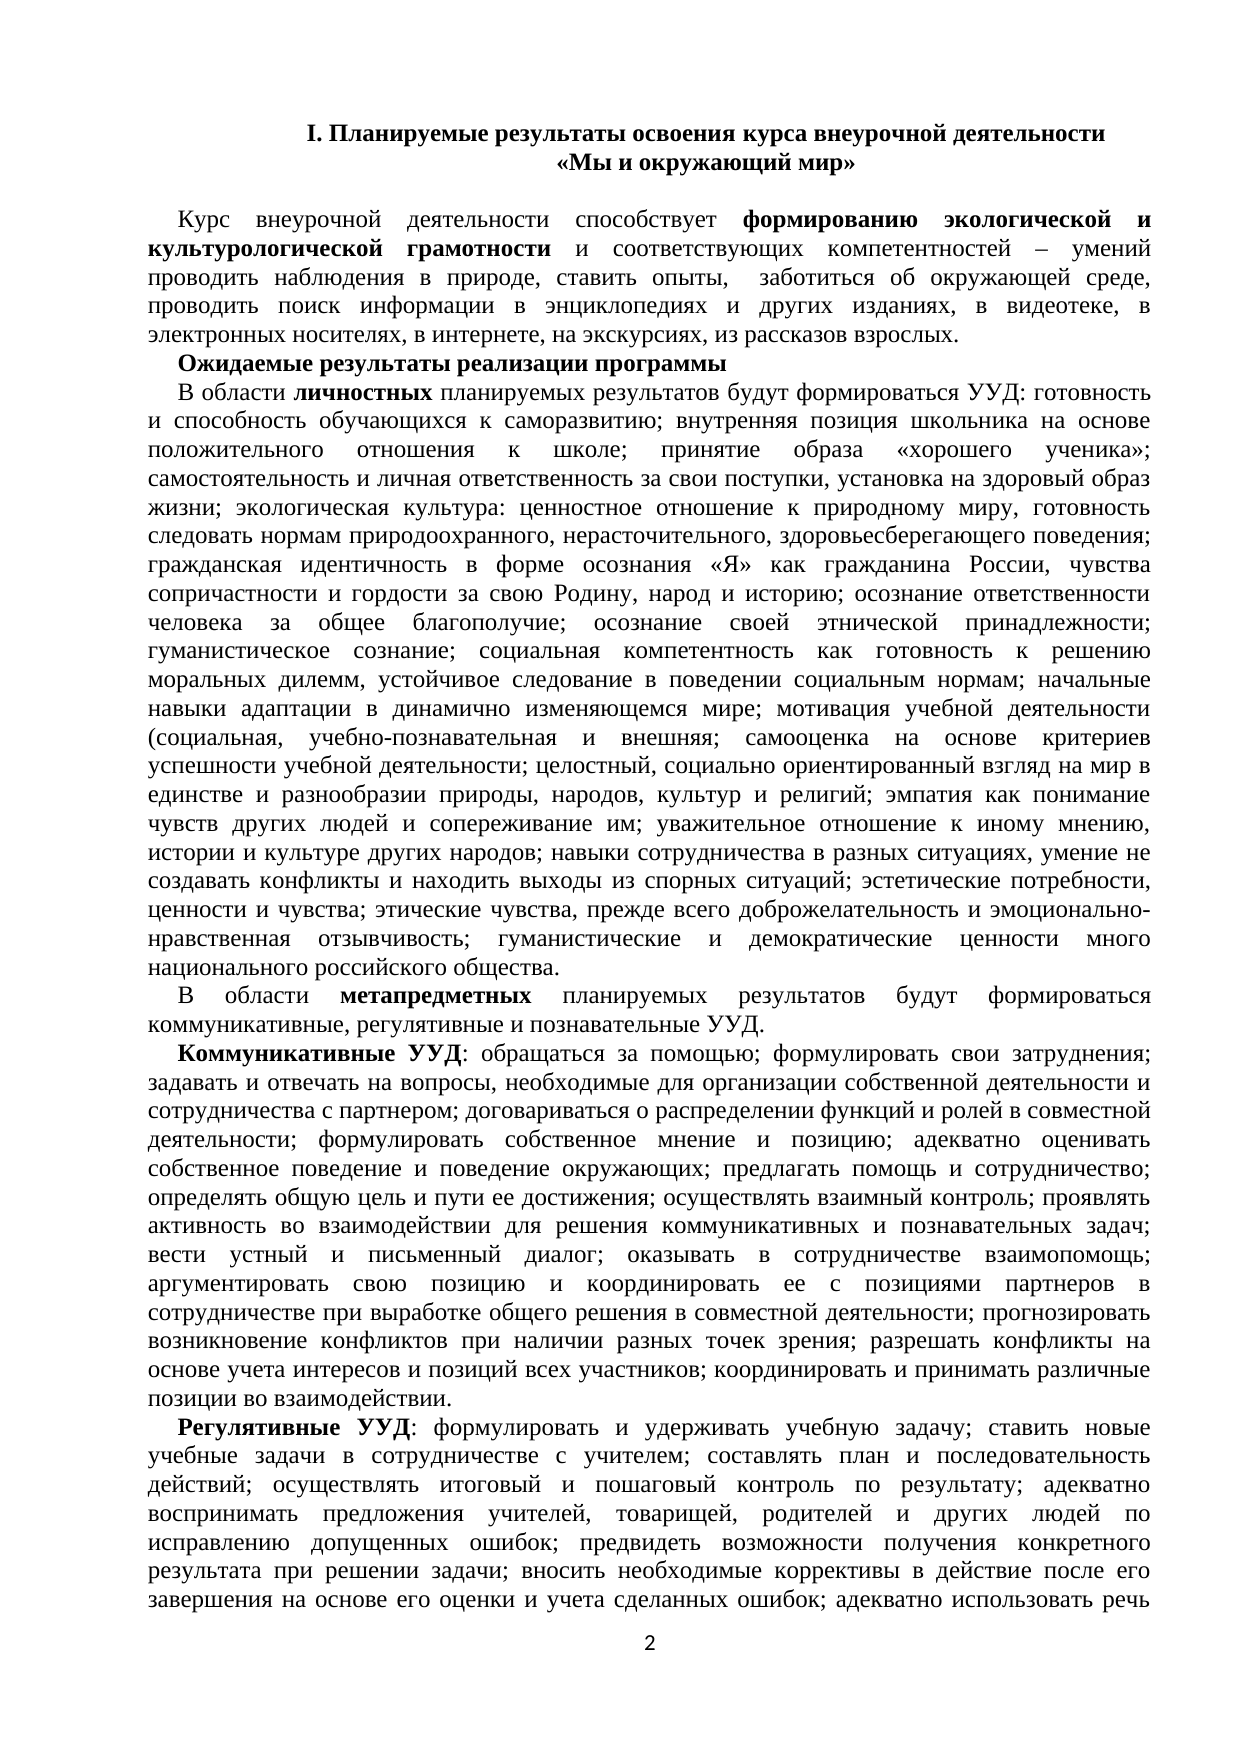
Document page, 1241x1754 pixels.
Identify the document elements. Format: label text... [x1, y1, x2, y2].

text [148, 1412, 1152, 1613]
text В области личностных планируемых результатов будут формироваться УУД: готовность и способность обучающихся к саморазвитию; внутренняя позиция школьника на основе положительного отношения к школе; принятие образа «хорошего ученика»; самостоятельность и личная ответственность за свои поступки, установка на здоровый образ жизни; экологическая культура: ценностное отношение к природному миру, готовность следовать нормам природоохранного, нерасточительного, здоровьесберегающего поведения; гражданская идентичность в форме осознания «Я» как гражданина России, чувства сопричастности и гордости за свою Родину, народ и историю; осознание ответственности человека за общее благополучие; осознание своей этнической принадлежности; гуманистическое сознание; социальная компетентность как готовность к решению моральных дилемм, устойчивое следование в поведении социальным нормам; начальные навыки адаптации в динамично изменяющемся мире; мотивация учебной деятельности (социальная, учебно-познавательная и внешняя; самооценка на основе критериев успешности учебной деятельности; целостный, социально ориентированный взгляд на мир в единстве и разнообразии природы, народов, культур и религий; эмпатия как понимание чувств других людей и сопереживание им; уважительное отношение к иному мнению, истории и культуре других народов; навыки сотрудничества в разных ситуациях, умение не создавать конфликты и находить выходы из спорных ситуаций; эстетические потребности, ценности и чувства; этические чувства, прежде всего доброжелательность и эмоционально-нравственная отзывчивость; гуманистические и демократические ценности много национального российского общества. [148, 377, 1152, 981]
text Курс внеурочной деятельности способствует формированию экологической и культурологической грамотности и соответствующих компетентностей – умений проводить наблюдения в природе, ставить опыты, заботиться об окружающей среде, проводить поиск информации в энциклопедиях и других изданиях, в видеотеке, в электронных носителях, в интернете, на экскурсиях, из рассказов взрослых. [148, 204, 1152, 348]
text «Мы и окружающий мир» [260, 147, 1152, 176]
text I. Планируемые результаты освоения курса внеурочной деятельности [260, 118, 1152, 147]
text В области метапредметных планируемых результатов будут формироваться коммуникативные, регулятивные и познавательные УУД. [148, 981, 1152, 1038]
text Коммуникативные УУД: обращаться за помощью; формулировать свои затруднения; задавать и отвечать на вопросы, необходимые для организации собственной деятельности и сотрудничества с партнером; договариваться о распределении функций и ролей в совместной деятельности; формулировать собственное мнение и позицию; адекватно оценивать собственное поведение и поведение окружающих; предлагать помощь и сотрудничество; определять общую цель и пути ее достижения; осуществлять взаимный контроль; проявлять активность во взаимодействии для решения коммуникативных и познавательных задач; вести устный и письменный диалог; оказывать в сотрудничестве взаимопомощь; аргументировать свою позицию и координировать ее с позициями партнеров в сотрудничестве при выработке общего решения в совместной деятельности; прогнозировать возникновение конфликтов при наличии разных точек зрения; разрешать конфликты на основе учета интересов и позиций всех участников; координировать и принимать различные позиции во взаимодействии. [148, 1038, 1152, 1412]
text Ожидаемые результаты реализации программы [148, 348, 1152, 377]
